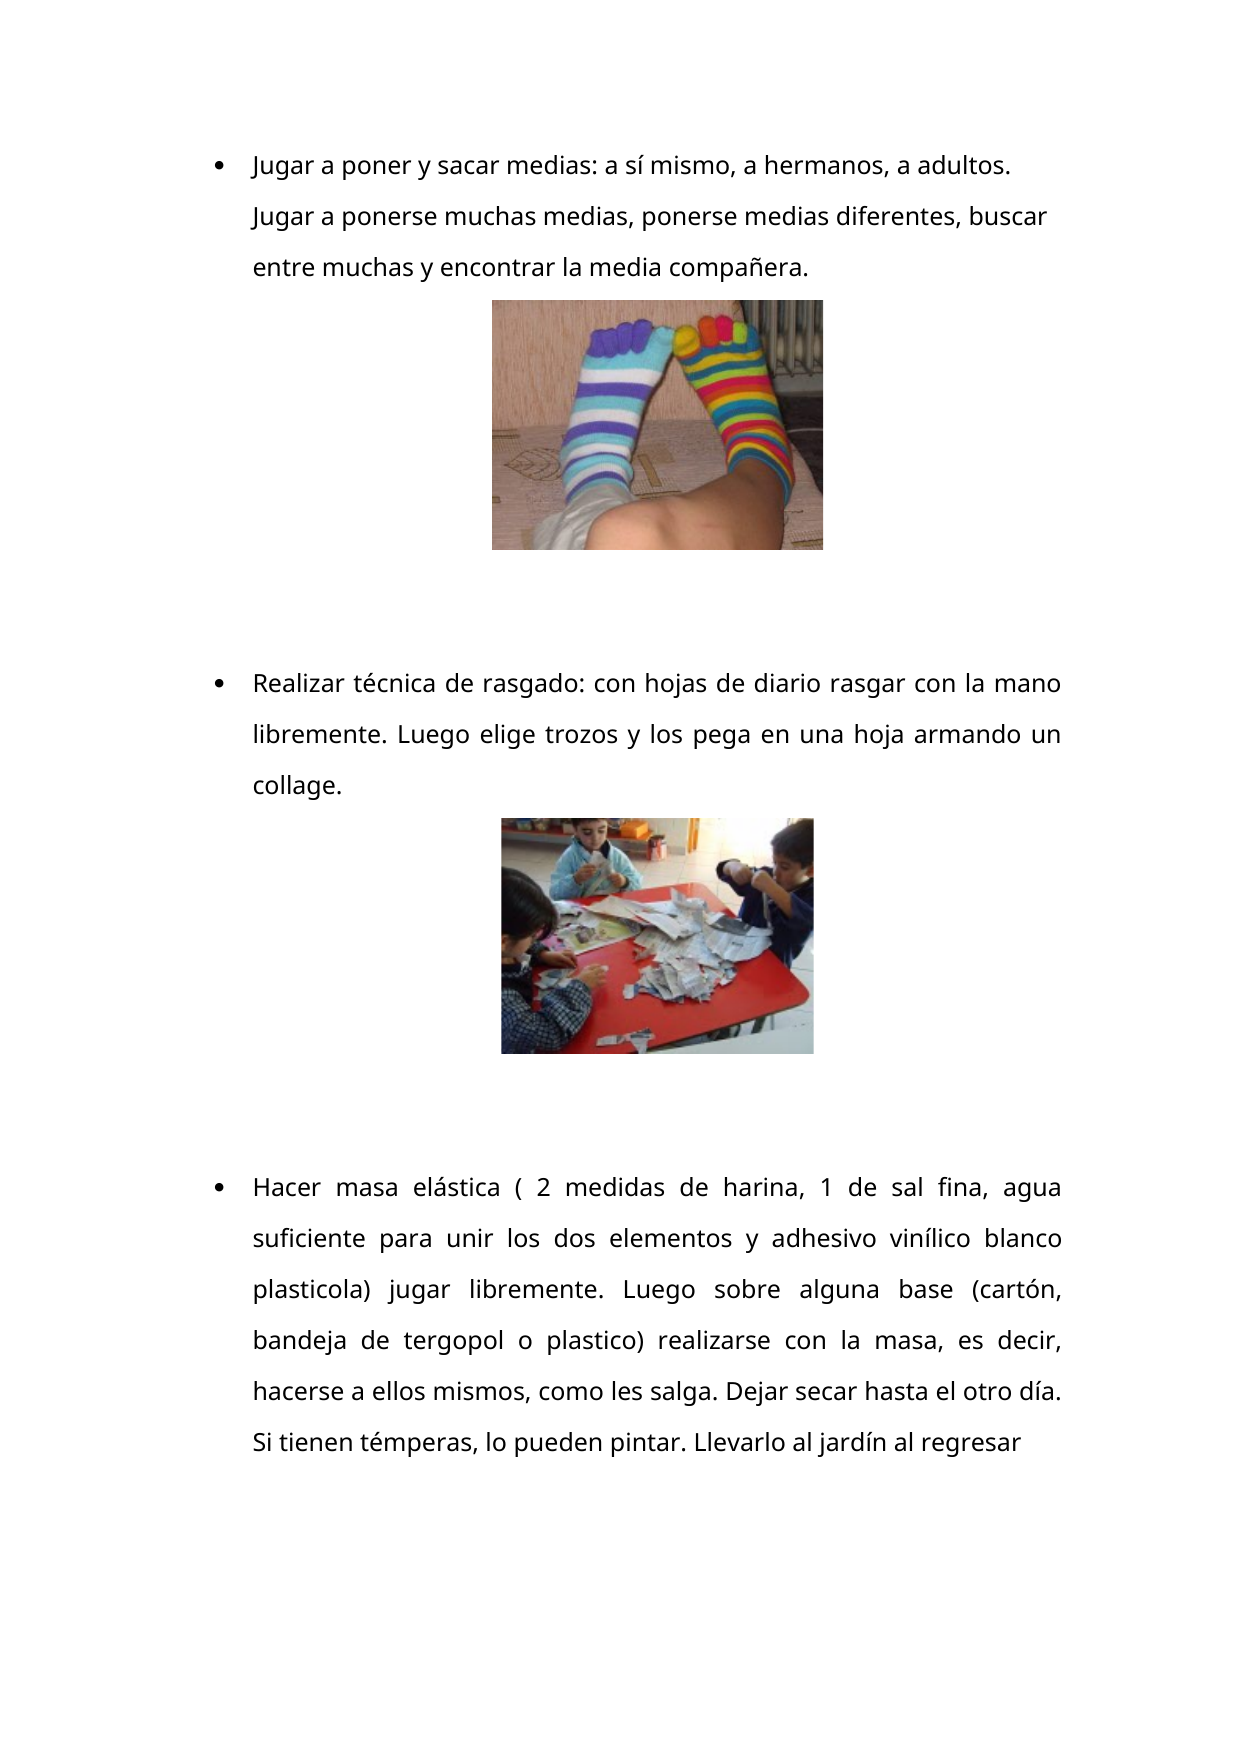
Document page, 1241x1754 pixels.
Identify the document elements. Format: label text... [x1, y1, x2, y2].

list Realizar técnica de rasgado: con hojas de diario rasgar con la mano libremente. Luego elige trozos y los pega en una hoja armando un collage. [215, 666, 1063, 802]
picture [492, 300, 824, 550]
list Jugar a poner y sacar medias: a sí mismo, a hermanos, a adultos. Jugar a ponerse muchas medias, ponerse medias diferentes, buscar entre muchas y encontrar la media compañera. [215, 148, 1063, 284]
list Hacer masa elástica ( 2 medidas de harina, 1 de sal fina, agua suficiente para unir los dos elementos y adhesivo vinílico blanco plasticola) jugar libremente. Luego sobre alguna base (cartón, bandeja de tergopol o plastico) realizarse con la masa, es decir, hacerse a ellos mismos, como les salga. Dejar secar hasta el otro día. Si tienen témperas, lo pueden pintar. Llevarlo al jardín al regresar [215, 1169, 1063, 1459]
picture [501, 818, 814, 1054]
